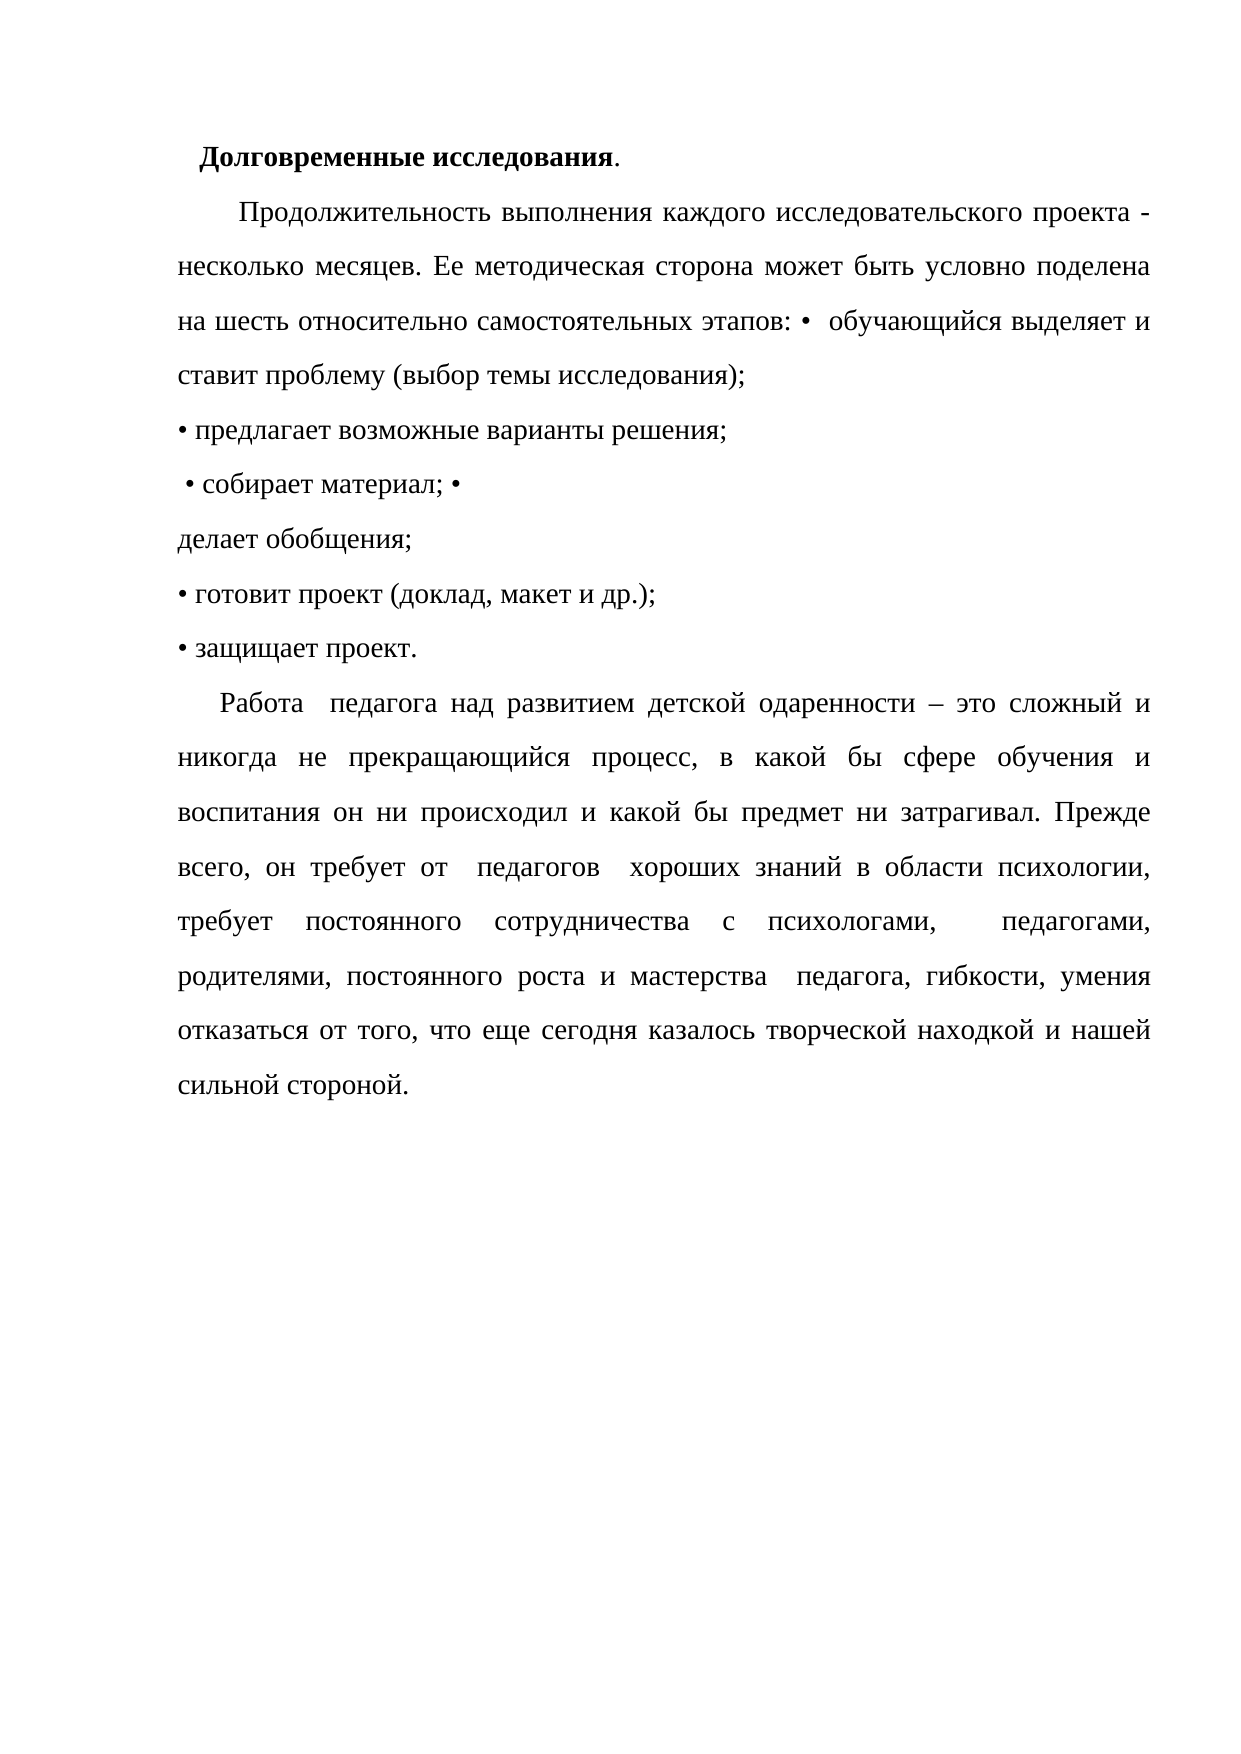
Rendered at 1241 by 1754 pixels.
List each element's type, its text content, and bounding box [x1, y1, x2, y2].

text делает обобщения; [177, 500, 1152, 555]
text • собирает материал; • [177, 446, 1152, 500]
text Продолжительность выполнения каждого исследовательского проекта - несколько месяцев. Ее методическая сторона может быть условно поделена на шесть относительно самостоятельных этапов: • обучающийся выделяет и ставит проблему (выбор темы исследования); [177, 173, 1152, 391]
text Долговременные исследования. [177, 118, 1152, 173]
text • защищает проект. [177, 609, 1152, 664]
text Работа педагога над развитием детской одаренности – это сложный и никогда не прекращающийся процесс, в какой бы сфере обучения и воспитания он ни происходил и какой бы предмет ни затрагивал. Прежде всего, он требует от педагогов хороших знаний в области психологии, требует постоянного сотрудничества с психологами, педагогами, родителями, постоянного роста и мастерства педагога, гибкости, умения отказаться от того, что еще сегодня казалось творческой находкой и нашей сильной стороной. [177, 664, 1152, 1101]
text • готовит проект (доклад, макет и др.); [177, 555, 1152, 609]
text • предлагает возможные варианты решения; [177, 391, 1152, 446]
